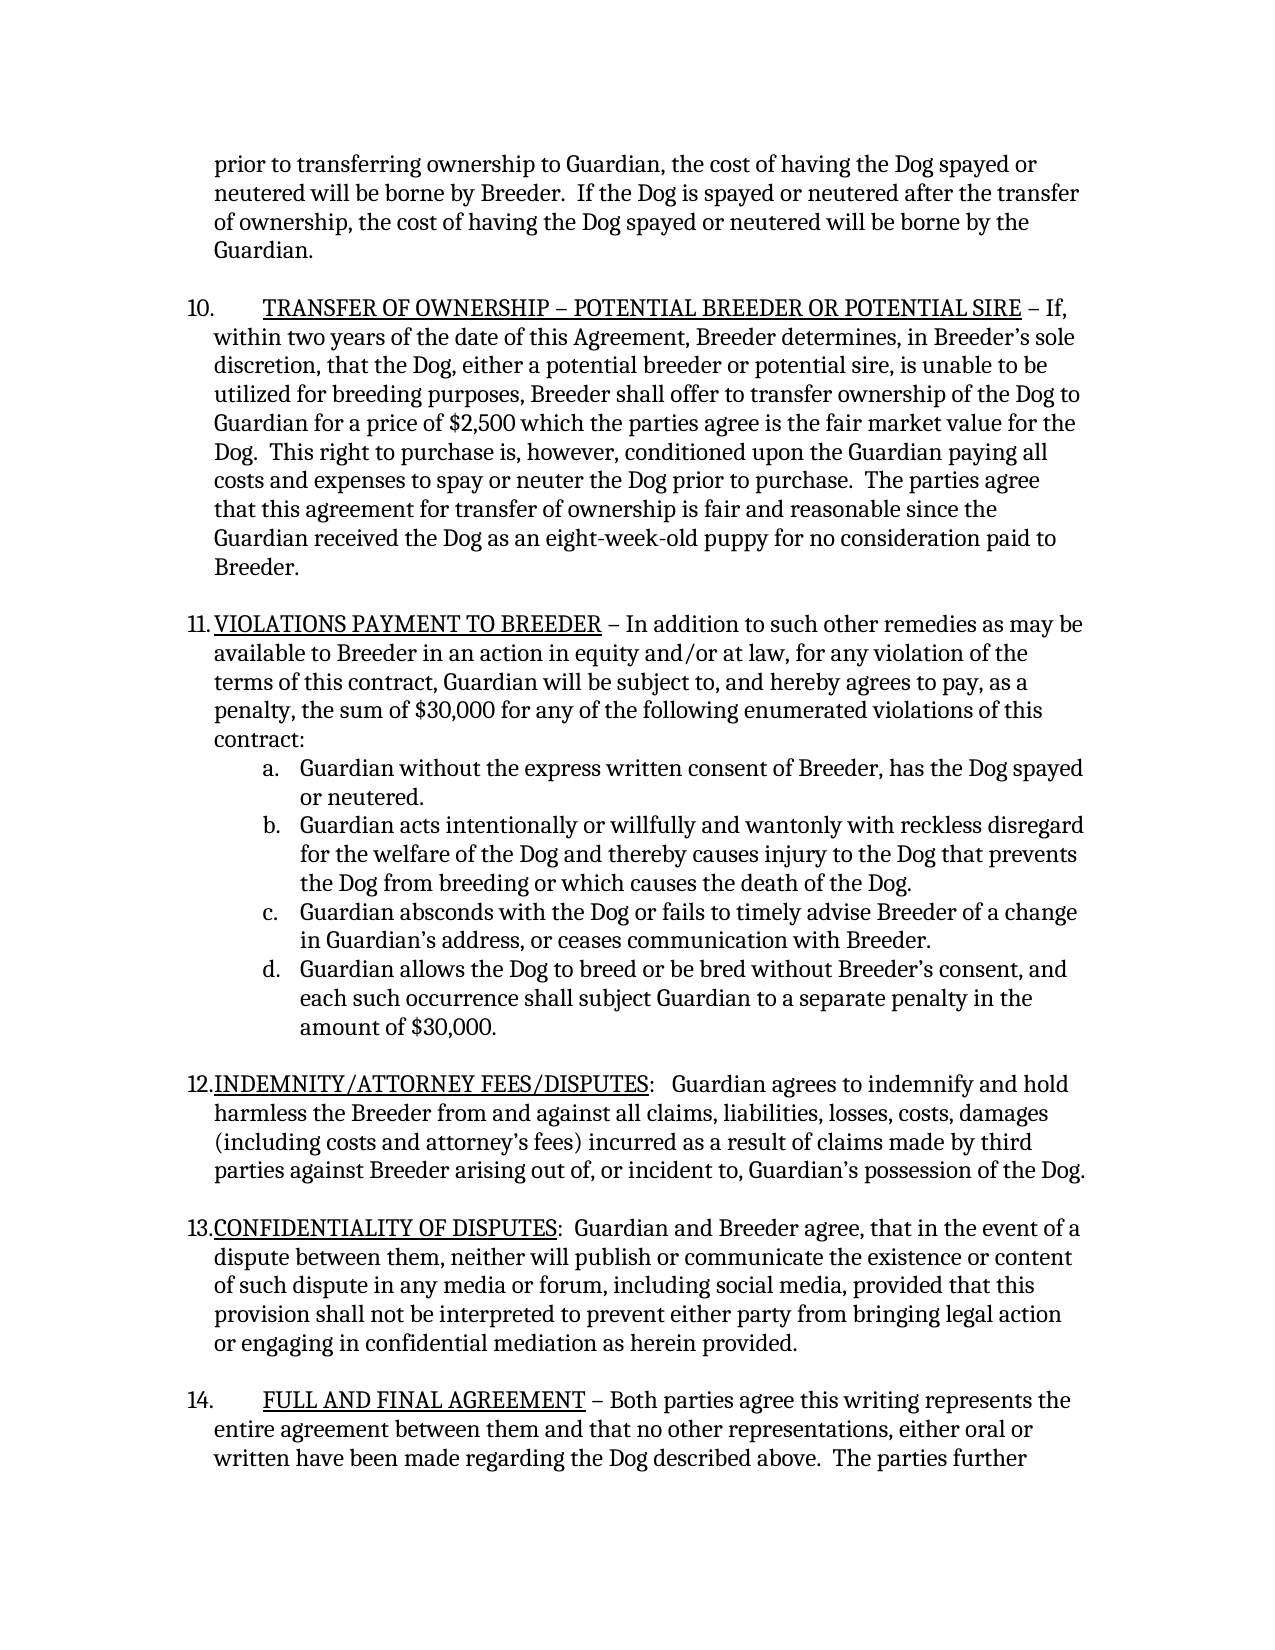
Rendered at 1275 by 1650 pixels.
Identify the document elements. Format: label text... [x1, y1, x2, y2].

list Guardian absconds with the Dog or fails to timely advise Breeder of a change in Guardian’s address, or ceases communication with Breeder. [262, 897, 1087, 955]
list Guardian allows the Dog to breed or be bred without Breeder’s consent, and each such occurrence shall subject Guardian to a separate penalty in the amount of $30,000. [262, 955, 1087, 1041]
list TRANSFER OF OWNERSHIP – POTENTIAL BREEDER OR POTENTIAL SIRE – If, within two years of the date of this Agreement, Breeder determines, in Breeder’s sole discretion, that the Dog, either a potential breeder or potential sire, is unable to be utilized for breeding purposes, Breeder shall offer to transfer ownership of the Dog to Guardian for a price of $2,500 which the parties agree is the fair market value for the Dog. This right to purchase is, however, conditioned upon the Guardian paying all costs and expenses to spay or neuter the Dog prior to purchase. The parties agree that this agreement for transfer of ownership is fair and reasonable since the Guardian received the Dog as an eight-week-old puppy for no consideration paid to Breeder. [187, 294, 1087, 581]
list Guardian acts intentionally or willfully and wantonly with reckless disregard for the welfare of the Dog and thereby causes injury to the Dog that prevents the Dog from breeding or which causes the death of the Dog. [262, 811, 1087, 897]
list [187, 150, 1087, 265]
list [187, 1386, 1087, 1472]
list INDEMNITY/ATTORNEY FEES/DISPUTES: Guardian agrees to indemnify and hold harmless the Breeder from and against all claims, liabilities, losses, costs, damages (including costs and attorney’s fees) incurred as a result of claims made by third parties against Breeder arising out of, or incident to, Guardian’s possession of the Dog. [187, 1070, 1087, 1185]
list Guardian without the express written consent of Breeder, has the Dog spayed or neutered. [262, 754, 1087, 811]
list CONFIDENTIALITY OF DISPUTES: Guardian and Breeder agree, that in the event of a dispute between them, neither will publish or communicate the existence or content of such dispute in any media or forum, including social media, provided that this provision shall not be interpreted to prevent either party from bringing legal action or engaging in confidential mediation as herein provided. [187, 1214, 1087, 1357]
list VIOLATIONS PAYMENT TO BREEDER – In addition to such other remedies as may be available to Breeder in an action in equity and/or at law, for any violation of the terms of this contract, Guardian will be subject to, and hereby agrees to pay, as a penalty, the sum of $30,000 for any of the following enumerated violations of this contract: [187, 610, 1087, 754]
